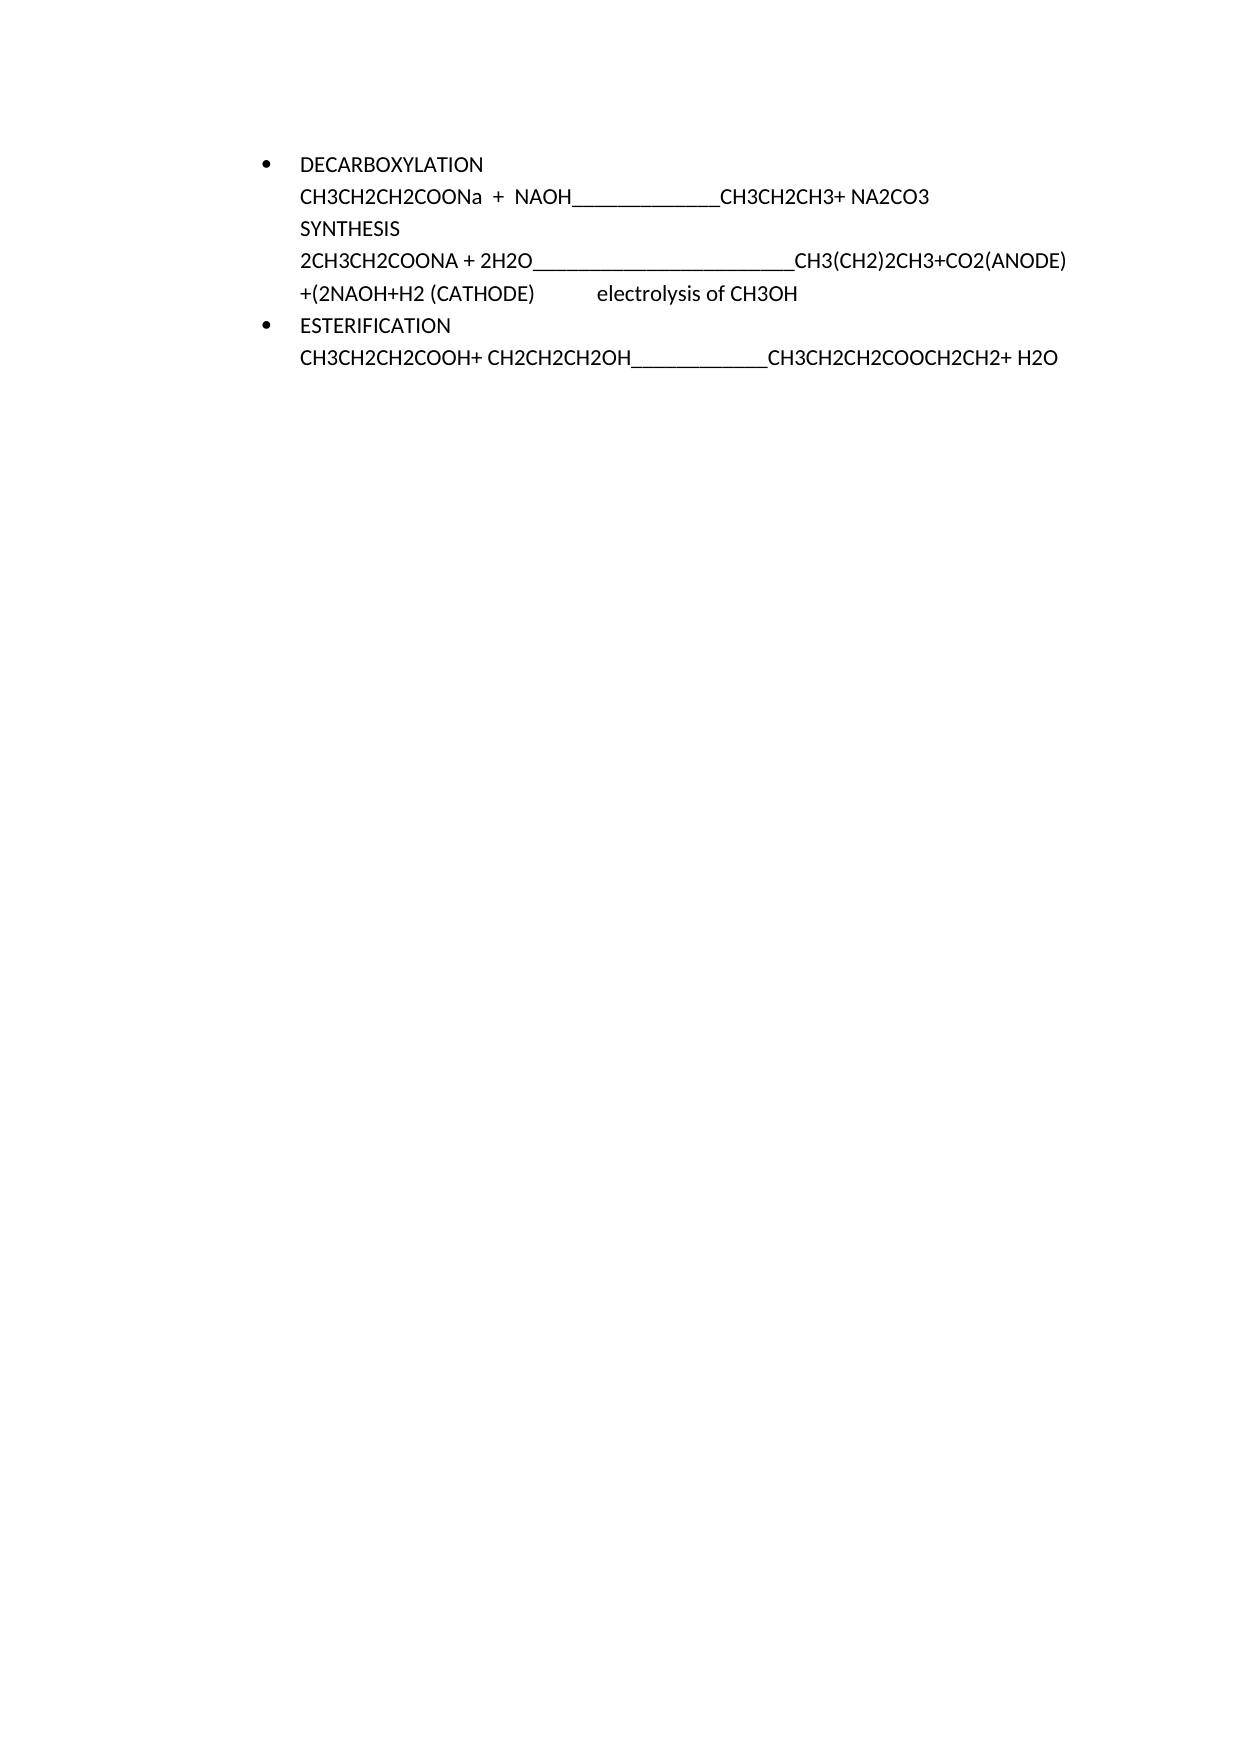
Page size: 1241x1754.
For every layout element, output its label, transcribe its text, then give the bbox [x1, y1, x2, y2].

list DECARBOXYLATION [262, 150, 1090, 178]
list SYNTHESIS [300, 214, 1090, 242]
list 2CH3CH2COONA + 2H2O_______________________CH3(CH2)2CH3+CO2(ANODE)+(2NAOH+H2 (CATHODE) electrolysis of CH3OH [300, 247, 1090, 307]
list ESTERIFICATION [262, 311, 1090, 339]
list CH3CH2CH2COOH+ CH2CH2CH2OH____________CH3CH2CH2COOCH2CH2+ H2O [300, 343, 1090, 371]
list CH3CH2CH2COONa + NAOH_____________CH3CH2CH3+ NA2CO3 [300, 182, 1090, 210]
